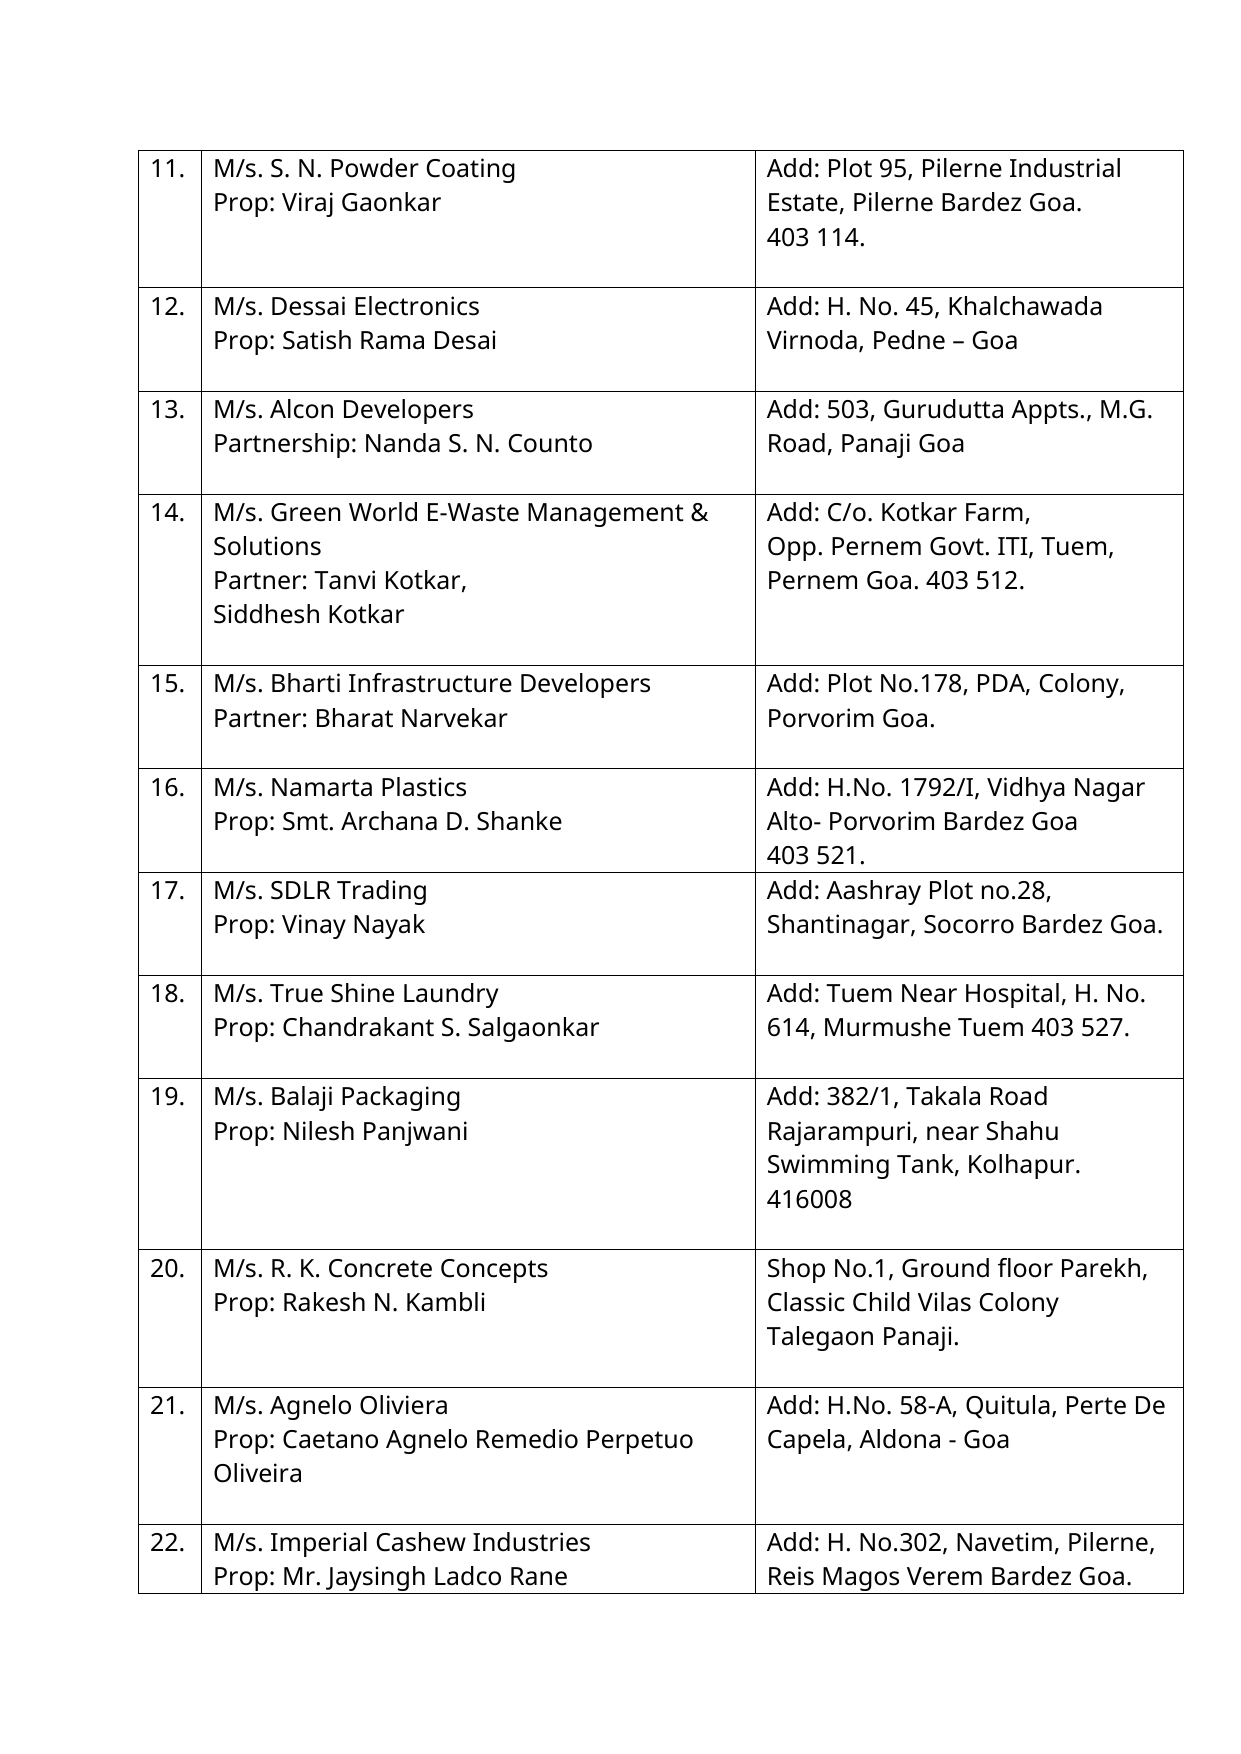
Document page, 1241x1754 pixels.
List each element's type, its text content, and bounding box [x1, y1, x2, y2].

table_cell M/s. True Shine Laundry Prop: Chandrakant S. Salgaonkar [202, 976, 755, 1078]
table_cell M/s. SDLR Trading Prop: Vinay Nayak [202, 873, 755, 975]
table_cell 19. [139, 1079, 201, 1249]
table_cell 16. [139, 769, 201, 872]
table_cell M/s. S. N. Powder Coating Prop: Viraj Gaonkar [202, 151, 755, 287]
table_cell 13. [139, 392, 201, 494]
table_cell 15. [139, 666, 201, 768]
table_cell Add: H.No. 1792/I, Vidhya Nagar Alto- Porvorim Bardez Goa 403 521. [756, 769, 1183, 872]
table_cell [202, 1525, 755, 1593]
table_cell 20. [139, 1250, 201, 1387]
table_cell Add: 382/1, Takala Road Rajarampuri, near Shahu Swimming Tank, Kolhapur. 416008 [756, 1079, 1183, 1249]
table_cell M/s. Agnelo Oliviera Prop: Caetano Agnelo Remedio Perpetuo Oliveira [202, 1388, 755, 1524]
table_cell 12. [139, 288, 201, 391]
table_cell Add: H.No. 58-A, Quitula, Perte De Capela, Aldona - Goa [756, 1388, 1183, 1524]
table_cell Add: C/o. Kotkar Farm, Opp. Pernem Govt. ITI, Tuem, Pernem Goa. 403 512. [756, 495, 1183, 665]
table_cell 22. [139, 1525, 201, 1593]
table_cell 14. [139, 495, 201, 665]
table_cell Add: 503, Gurudutta Appts., M.G. Road, Panaji Goa [756, 392, 1183, 494]
table_cell M/s. Namarta Plastics Prop: Smt. Archana D. Shanke [202, 769, 755, 872]
table_cell M/s. R. K. Concrete Concepts Prop: Rakesh N. Kambli [202, 1250, 755, 1387]
table_cell Add: H. No. 45, Khalchawada Virnoda, Pedne – Goa [756, 288, 1183, 391]
table_cell 17. [139, 873, 201, 975]
table_cell 11. [139, 151, 201, 287]
table_cell 21. [139, 1388, 201, 1524]
table_cell M/s. Dessai Electronics Prop: Satish Rama Desai [202, 288, 755, 391]
table_cell Add: Plot No.178, PDA, Colony, Porvorim Goa. [756, 666, 1183, 768]
table_cell M/s. Bharti Infrastructure Developers Partner: Bharat Narvekar [202, 666, 755, 768]
table_cell M/s. Green World E-Waste Management & Solutions Partner: Tanvi Kotkar, Siddhesh Kotkar [202, 495, 755, 665]
table_cell 18. [139, 976, 201, 1078]
table_cell M/s. Balaji Packaging Prop: Nilesh Panjwani [202, 1079, 755, 1249]
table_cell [756, 1525, 1183, 1593]
table_cell Add: Aashray Plot no.28, Shantinagar, Socorro Bardez Goa. [756, 873, 1183, 975]
table_cell Add: Plot 95, Pilerne Industrial Estate, Pilerne Bardez Goa. 403 114. [756, 151, 1183, 287]
table_cell M/s. Alcon Developers Partnership: Nanda S. N. Counto [202, 392, 755, 494]
table_cell Shop No.1, Ground floor Parekh, Classic Child Vilas Colony Talegaon Panaji. [756, 1250, 1183, 1387]
table_cell Add: Tuem Near Hospital, H. No. 614, Murmushe Tuem 403 527. [756, 976, 1183, 1078]
